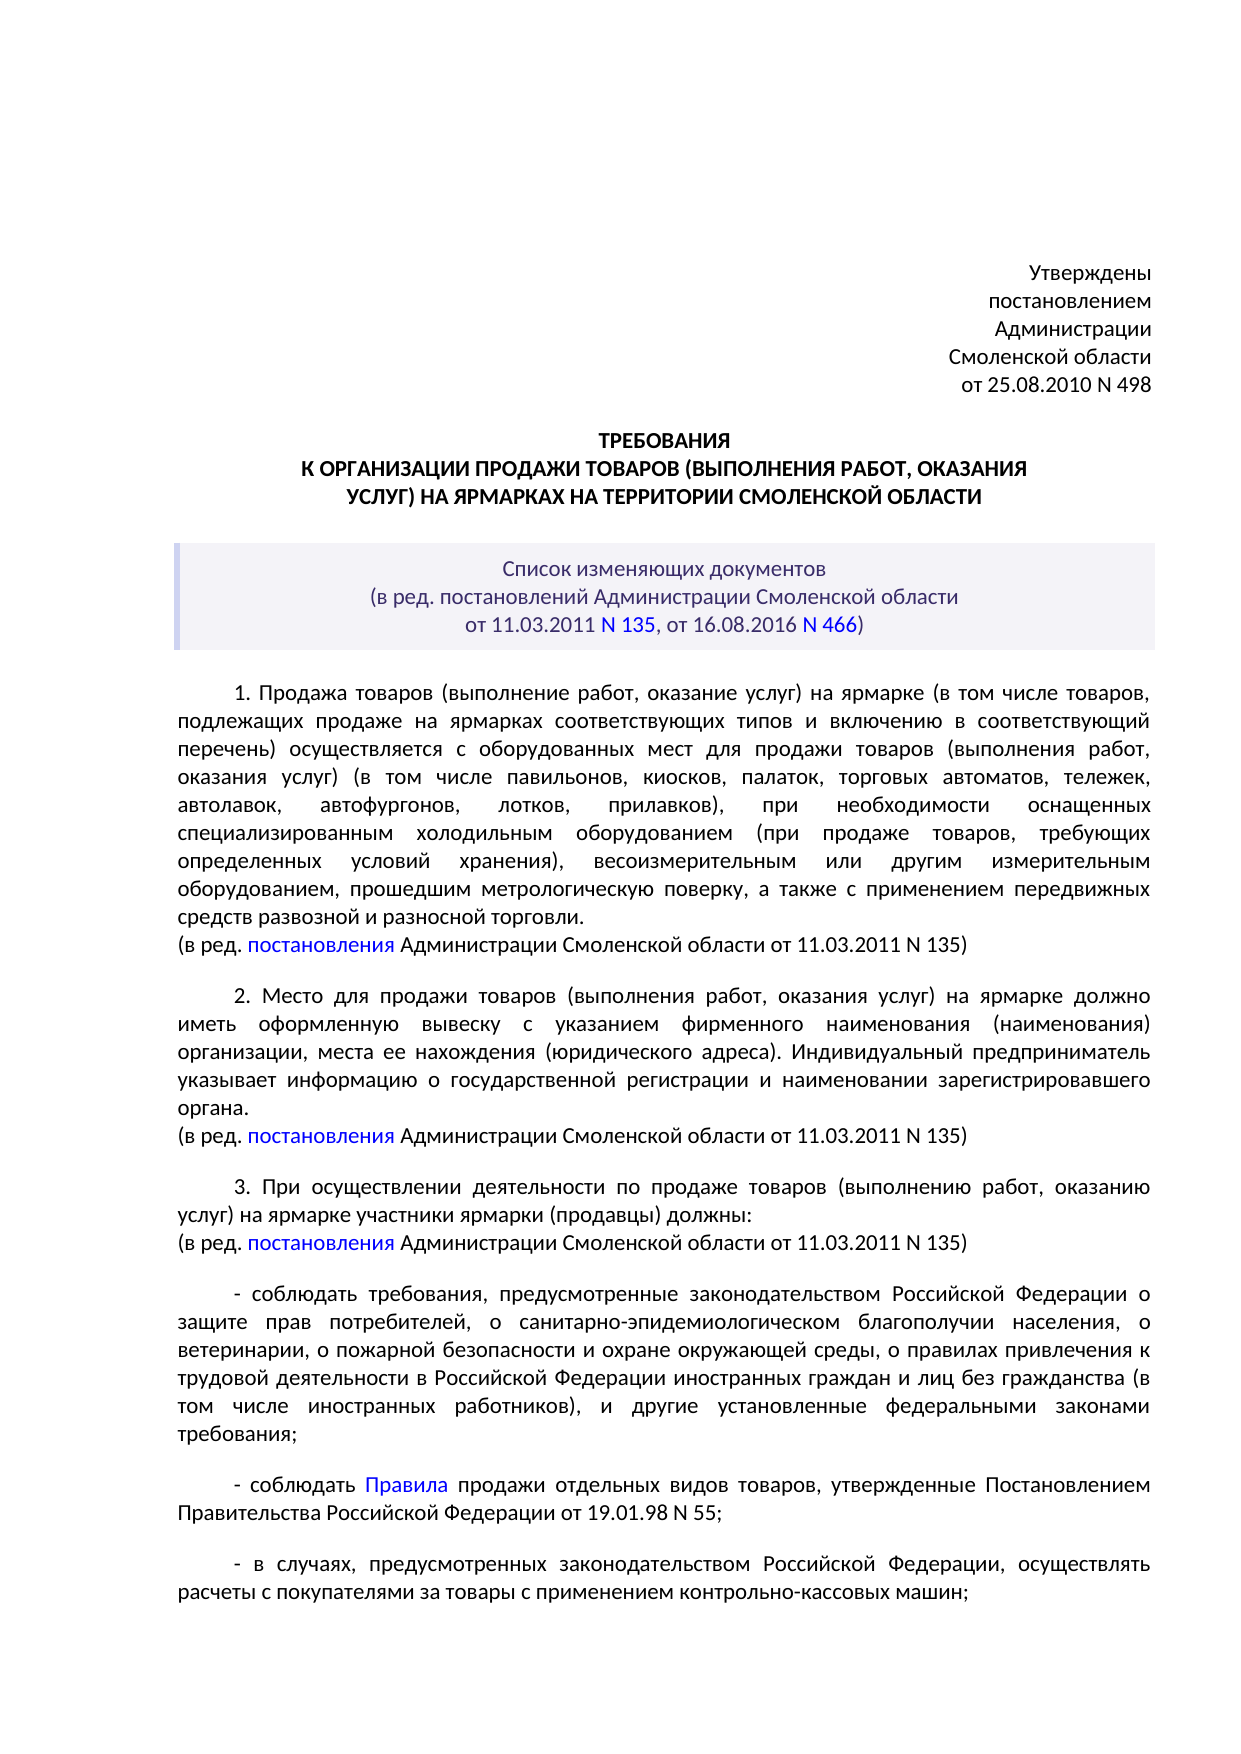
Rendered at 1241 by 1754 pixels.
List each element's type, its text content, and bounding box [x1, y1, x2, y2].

text (в ред. постановления Администрации Смоленской области от 11.03.2011 N 135) [177, 931, 1152, 958]
text 1. Продажа товаров (выполнение работ, оказание услуг) на ярмарке (в том числе товаров, подлежащих продаже на ярмарках соответствующих типов и включению в соответствующий перечень) осуществляется с оборудованных мест для продажи товаров (выполнения работ, оказания услуг) (в том числе павильонов, киосков, палаток, торговых автоматов, тележек, автолавок, автофургонов, лотков, прилавков), при необходимости оснащенных специализированным холодильным оборудованием (при продаже товаров, требующих определенных условий хранения), весоизмерительным или другим измерительным оборудованием, прошедшим метрологическую поверку, а также с применением передвижных средств развозной и разносной торговли. [177, 678, 1152, 931]
text постановлением [177, 286, 1152, 314]
text 2. Место для продажи товаров (выполнения работ, оказания услуг) на ярмарке должно иметь оформленную вывеску с указанием фирменного наименования (наименования) организации, места ее нахождения (юридического адреса). Индивидуальный предприниматель указывает информацию о государственной регистрации и наименовании зарегистрировавшего органа. [177, 981, 1152, 1122]
title ТРЕБОВАНИЯ [177, 426, 1152, 454]
text (в ред. постановления Администрации Смоленской области от 11.03.2011 N 135) [177, 1228, 1152, 1257]
text (в ред. постановления Администрации Смоленской области от 11.03.2011 N 135) [177, 1122, 1152, 1149]
title УСЛУГ) НА ЯРМАРКАХ НА ТЕРРИТОРИИ СМОЛЕНСКОЙ ОБЛАСТИ [177, 482, 1152, 510]
table_header Список изменяющих документов (в ред. постановлений Администрации Смоленской области от 11.03.2011 N 135, от 16.08.2016 N 466) [180, 543, 1149, 650]
text Смоленской области [177, 342, 1152, 370]
text Утверждены [177, 258, 1152, 286]
text - в случаях, предусмотренных законодательством Российской Федерации, осуществлять расчеты с покупателями за товары с применением контрольно-кассовых машин; [177, 1549, 1152, 1606]
text от 25.08.2010 N 498 [177, 370, 1152, 398]
text Администрации [177, 314, 1152, 342]
text - соблюдать Правила продажи отдельных видов товаров, утвержденные Постановлением Правительства Российской Федерации от 19.01.98 N 55; [177, 1471, 1152, 1527]
title К ОРГАНИЗАЦИИ ПРОДАЖИ ТОВАРОВ (ВЫПОЛНЕНИЯ РАБОТ, ОКАЗАНИЯ [177, 454, 1152, 482]
text - соблюдать требования, предусмотренные законодательством Российской Федерации о защите прав потребителей, о санитарно-эпидемиологическом благополучии населения, о ветеринарии, о пожарной безопасности и охране окружающей среды, о правилах привлечения к трудовой деятельности в Российской Федерации иностранных граждан и лиц без гражданства (в том числе иностранных работников), и другие установленные федеральными законами требования; [177, 1279, 1152, 1448]
text 3. При осуществлении деятельности по продаже товаров (выполнению работ, оказанию услуг) на ярмарке участники ярмарки (продавцы) должны: [177, 1172, 1152, 1228]
